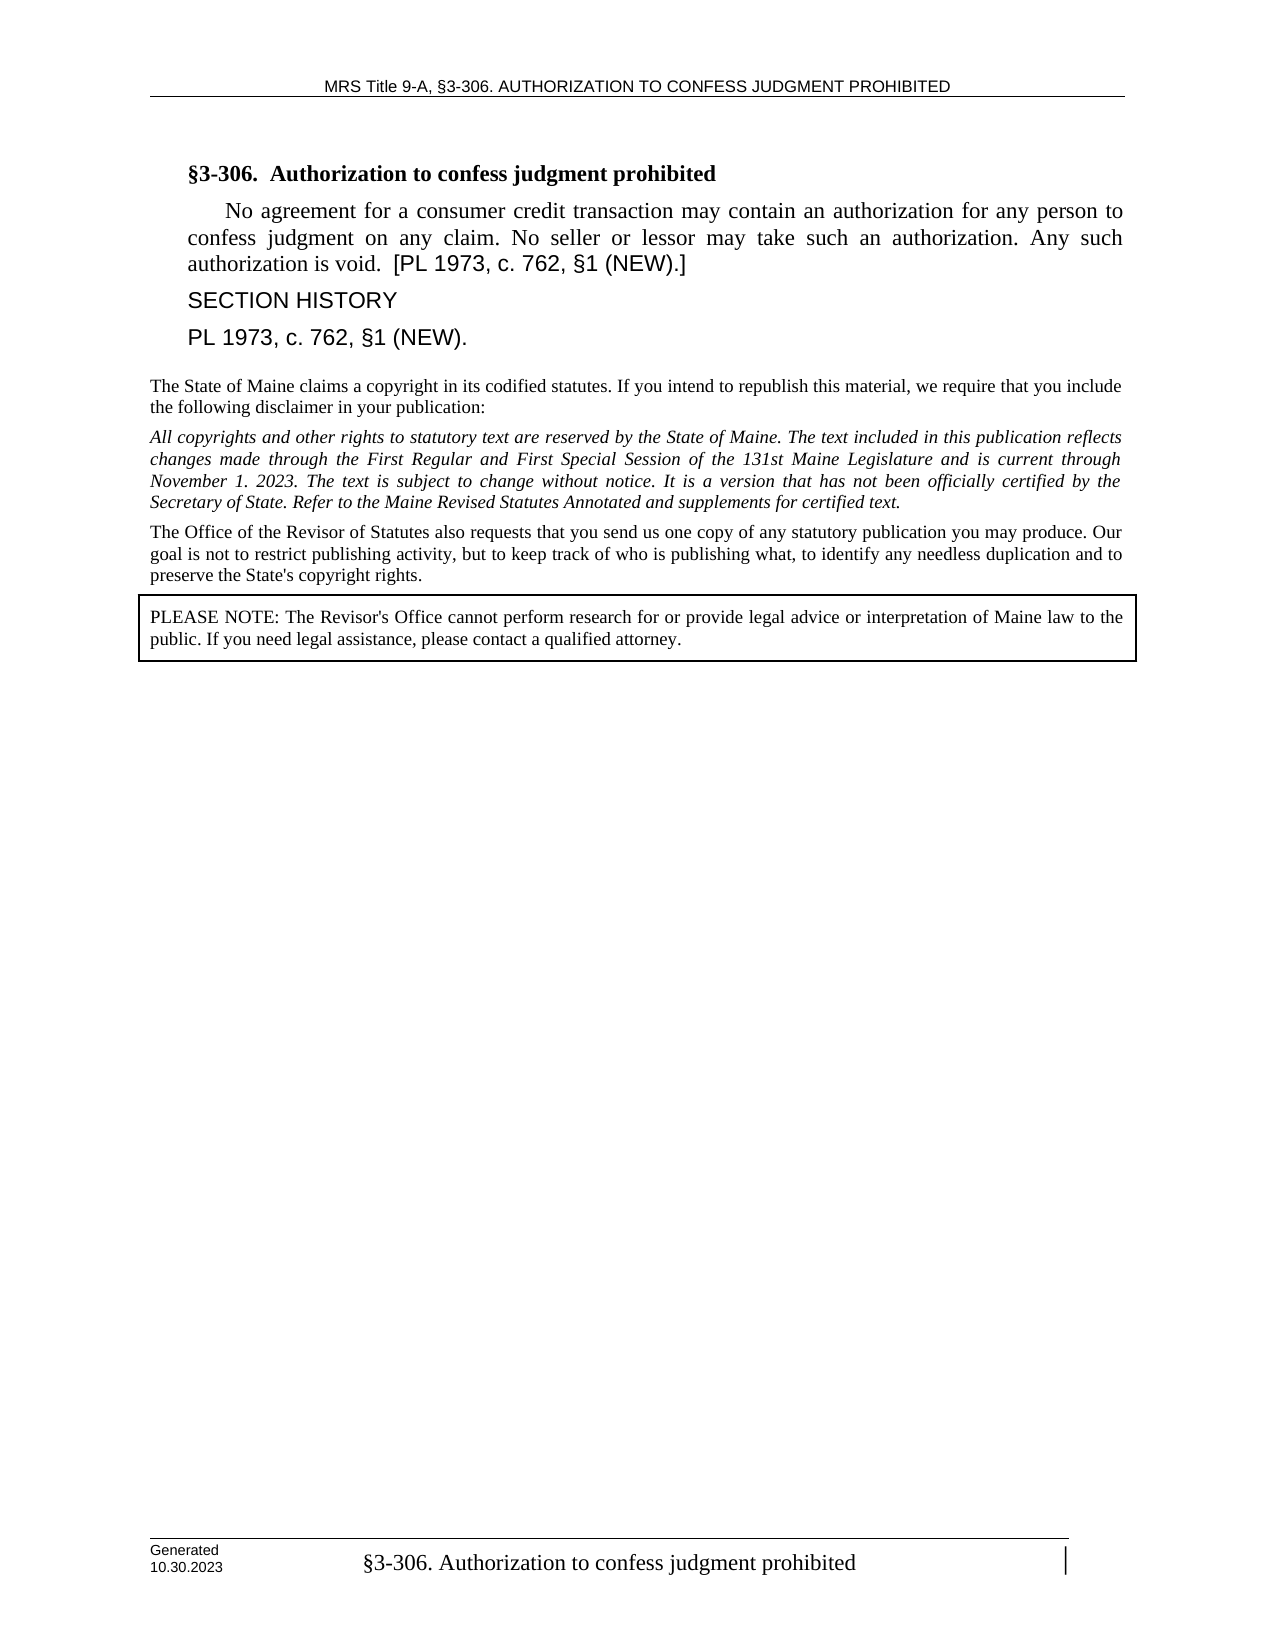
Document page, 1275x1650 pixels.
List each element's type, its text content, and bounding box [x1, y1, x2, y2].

text SECTION HISTORY [187, 287, 1125, 313]
text §3-306. Authorization to confess judgment prohibited [187, 160, 1125, 187]
text PL 1973, c. 762, §1 (NEW). [187, 323, 1125, 350]
text PLEASE NOTE: The Revisor's Office cannot perform research for or provide legal advice or interpretation of Maine law to the public. If you need legal assistance, please contact a qualified attorney. [140, 596, 1135, 660]
text The State of Maine claims a copyright in its codified statutes. If you intend to republish this material, we require that you include the following disclaimer in your publication: [150, 375, 1125, 418]
text All copyrights and other rights to statutory text are reserved by the State of Maine. The text included in this publication reflects changes made through the First Regular and First Special Session of the 131st Maine Legislature and is current through November 1. 2023 . The text is subject to change without notice. It is a version that has not been officially certified by the Secretary of State. Refer to the Maine Revised Statutes Annotated and supplements for certified text. [150, 426, 1125, 513]
text The Office of the Revisor of Statutes also requests that you send us one copy of any statutory publication you may produce. Our goal is not to restrict publishing activity, but to keep track of who is publishing what, to identify any needless duplication and to preserve the State's copyright rights. [150, 521, 1125, 586]
text No agreement for a consumer credit transaction may contain an authorization for any person to confess judgment on any claim. No seller or lessor may take such an authorization. Any such authorization is void. [PL 1973, c. 762, §1 (NEW).] [187, 197, 1125, 276]
